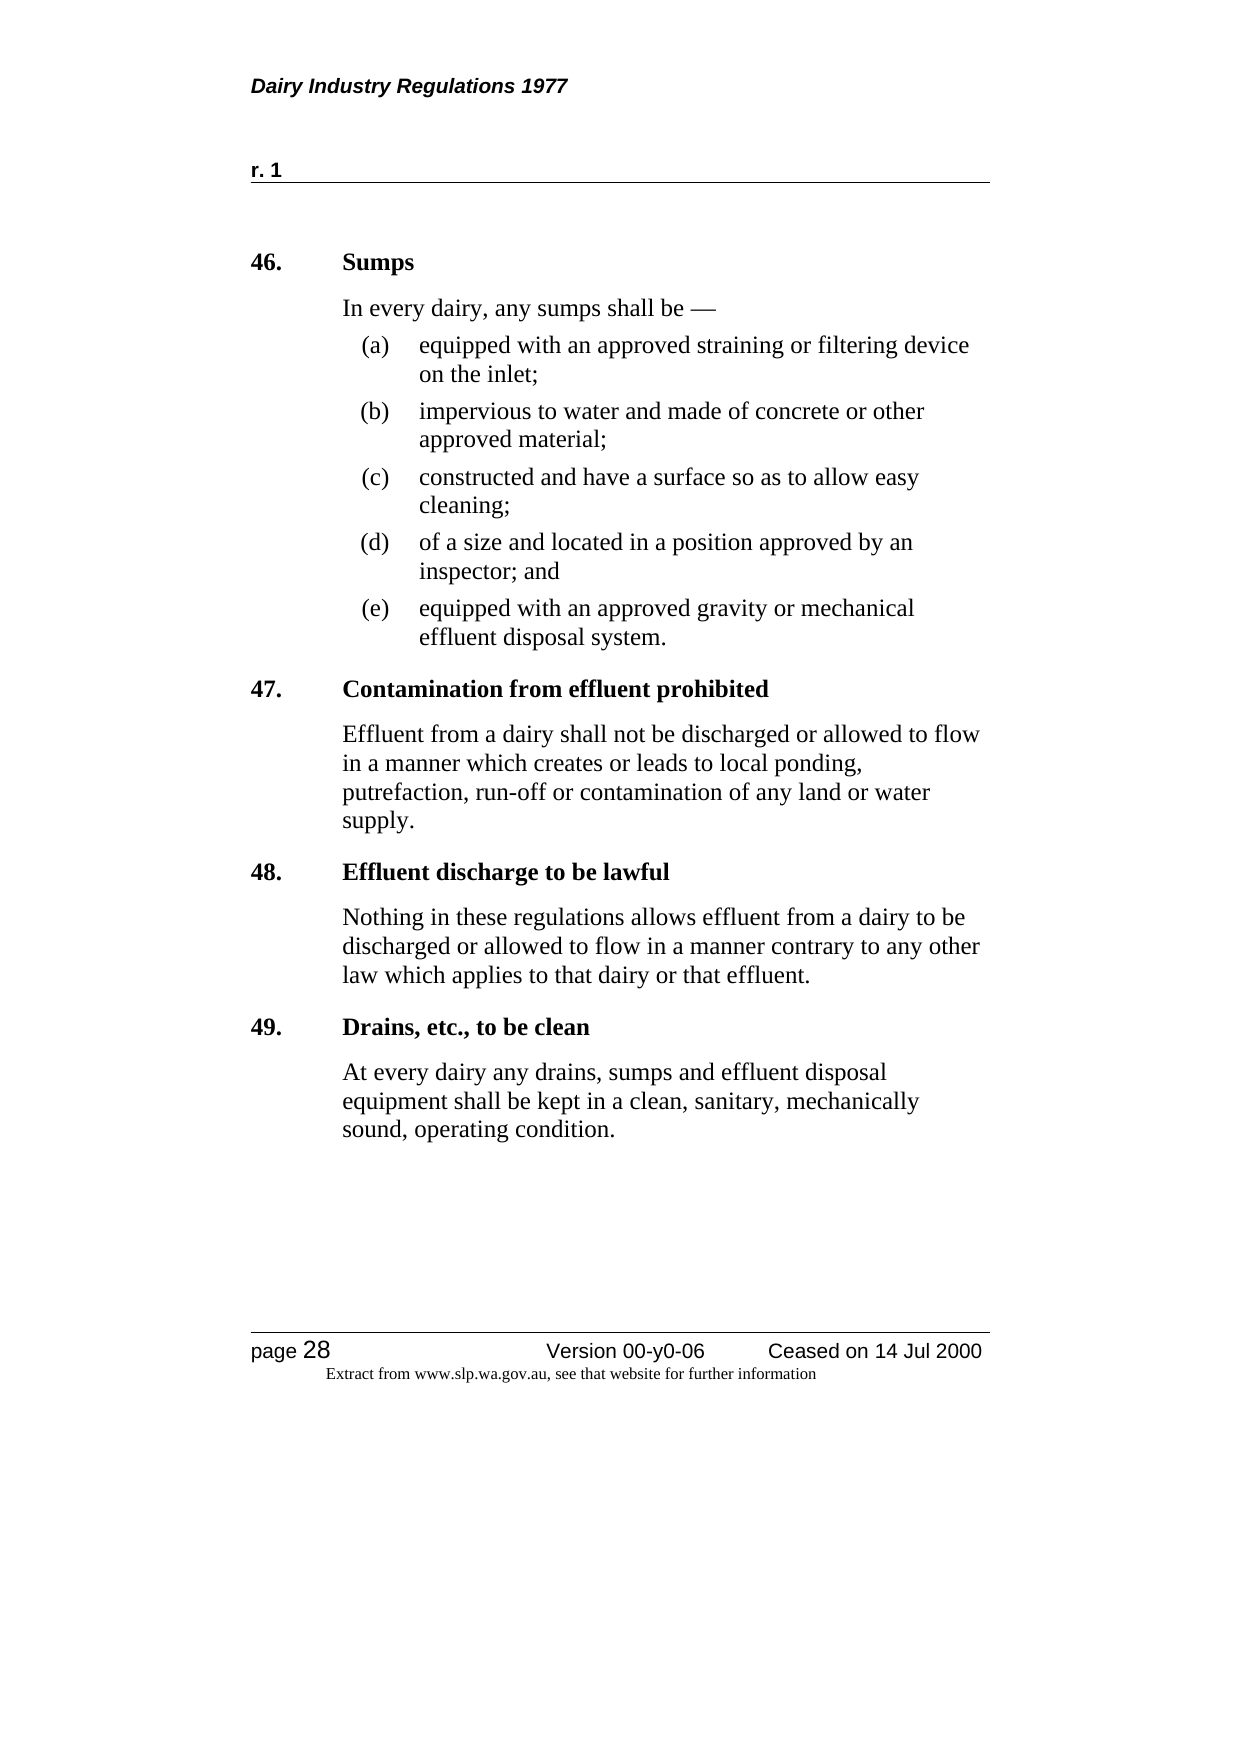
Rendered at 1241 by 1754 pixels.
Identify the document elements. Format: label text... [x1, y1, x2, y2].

text (b) impervious to water and made of concrete or other approved material; [251, 396, 990, 453]
text At every dairy any drains, sumps and effluent disposal equipment shall be kept in a clean, sanitary, mechanically sound, operating condition. [251, 1057, 990, 1143]
text (c) constructed and have a surface so as to allow easy cleaning; [251, 462, 990, 519]
subtitle 46. Sumps [251, 247, 990, 276]
text (e) equipped with an approved gravity or mechanical effluent disposal system. [251, 593, 990, 651]
subtitle 48. Effluent discharge to be lawful [251, 857, 990, 886]
text (a) equipped with an approved straining or filtering device on the inlet; [251, 330, 990, 387]
text In every dairy, any sumps shall be — [251, 293, 990, 322]
text Nothing in these regulations allows effluent from a dairy to be discharged or allowed to flow in a manner contrary to any other law which applies to that dairy or that effluent. [251, 902, 990, 989]
subtitle 49. Drains, etc., to be clean [251, 1012, 990, 1040]
text (d) of a size and located in a position approved by an inspector; and [251, 527, 990, 585]
text Effluent from a dairy shall not be discharged or allowed to flow in a manner which creates or leads to local ponding, putrefaction, run-off or contamination of any land or water supply. [251, 719, 990, 834]
subtitle 47. Contamination from effluent prohibited [251, 674, 990, 702]
